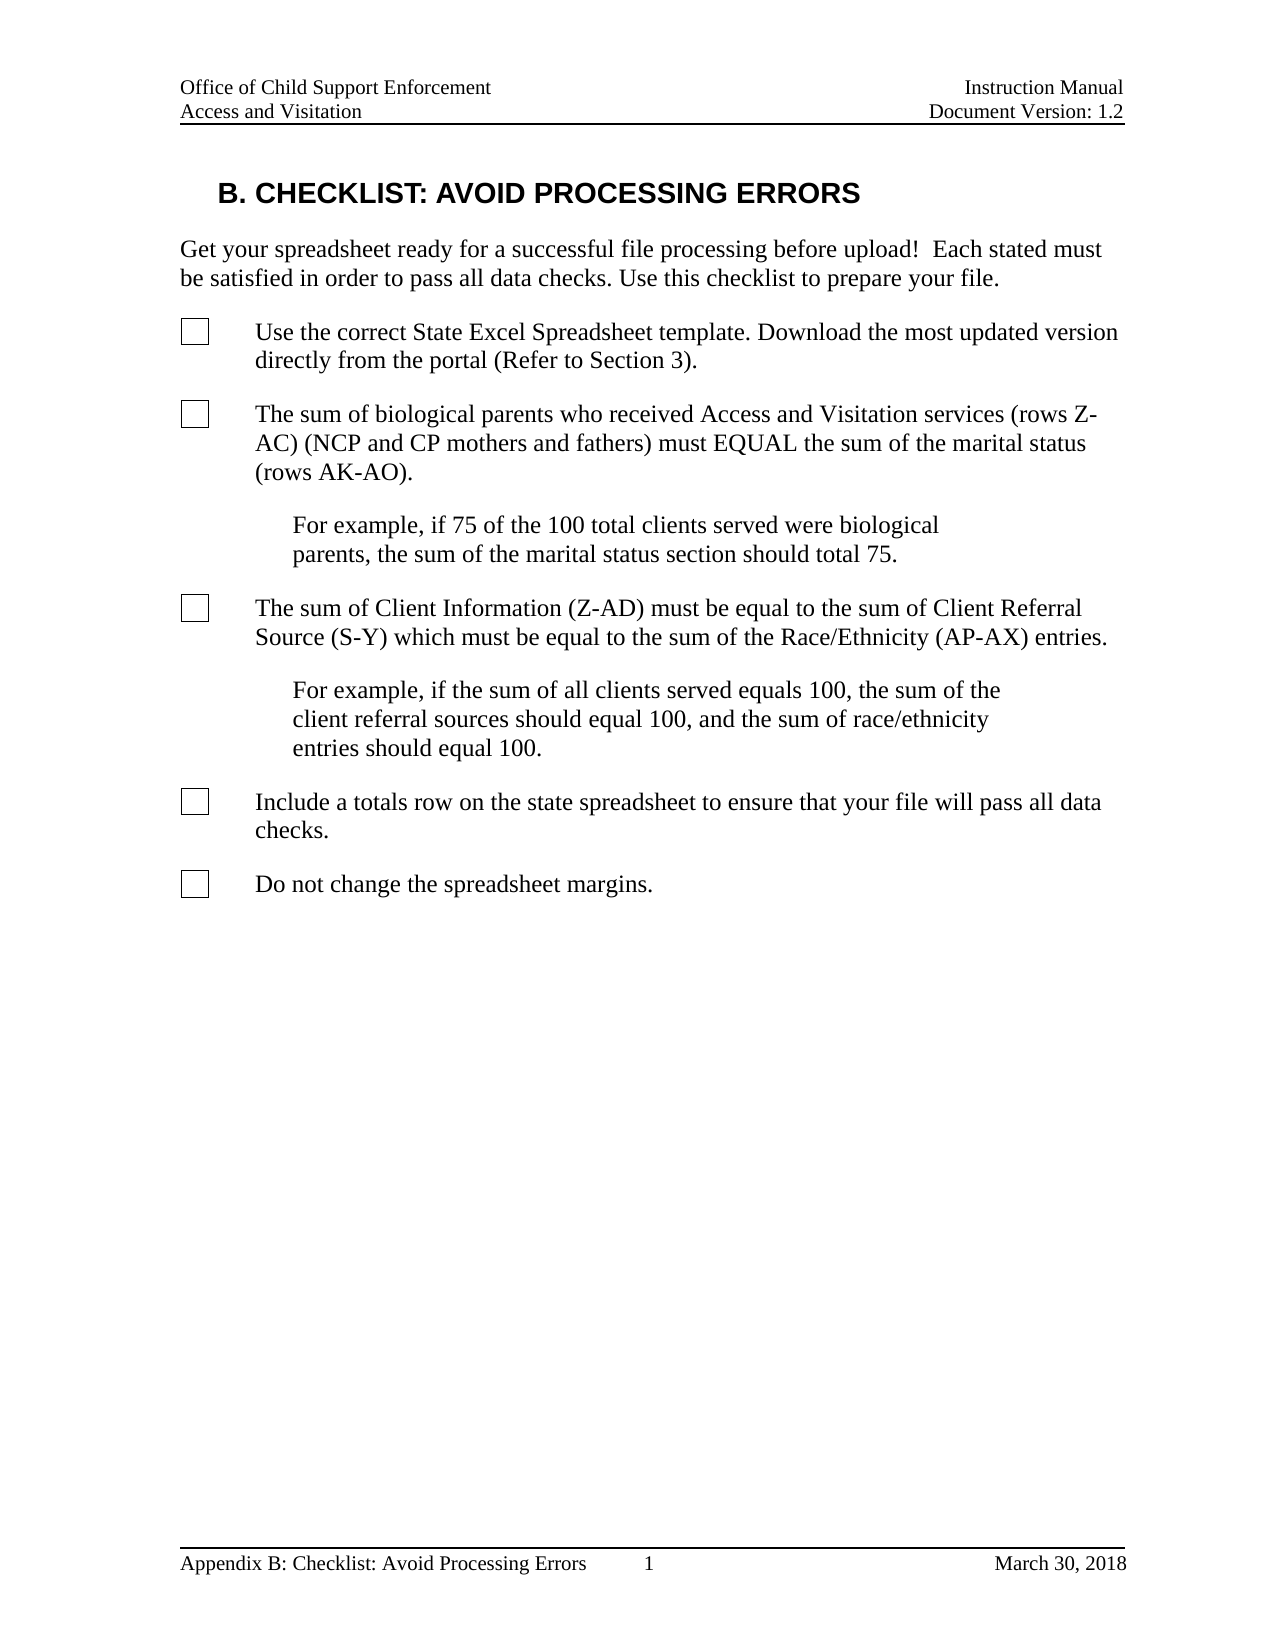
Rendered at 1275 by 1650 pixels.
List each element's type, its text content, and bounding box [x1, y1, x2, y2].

subtitle Checklist: Avoid Processing Errors [217, 176, 1125, 209]
text The sum of biological parents who received Access and Visitation services (rows Z-AC) (NCP and CP mothers and fathers) must EQUAL the sum of the marital status (rows AK-AO). [180, 399, 1125, 486]
text For example, if 75 of the 100 total clients served were biological parents, the sum of the marital status section should total 75. [292, 511, 1012, 568]
text The sum of Client Information (Z-AD) must be equal to the sum of Client Referral Source (S-Y) which must be equal to the sum of the Race/Ethnicity (AP-AX) entries. [180, 593, 1125, 651]
text Get your spreadsheet ready for a successful file processing before upload! Each stated must be satisfied in order to pass all data checks. Use this checklist to prepare your file. [180, 234, 1125, 292]
text For example, if the sum of all clients served equals 100, the sum of the client referral sources should equal 100, and the sum of race/ethnicity entries should equal 100. [292, 676, 1012, 762]
text Do not change the spreadsheet margins. [180, 869, 1125, 898]
text Use the correct State Excel Spreadsheet template. Download the most updated version directly from the portal (Refer to Section 3). [180, 317, 1125, 374]
text Include a totals row on the state spreadsheet to ensure that your file will pass all data checks. [180, 787, 1125, 844]
